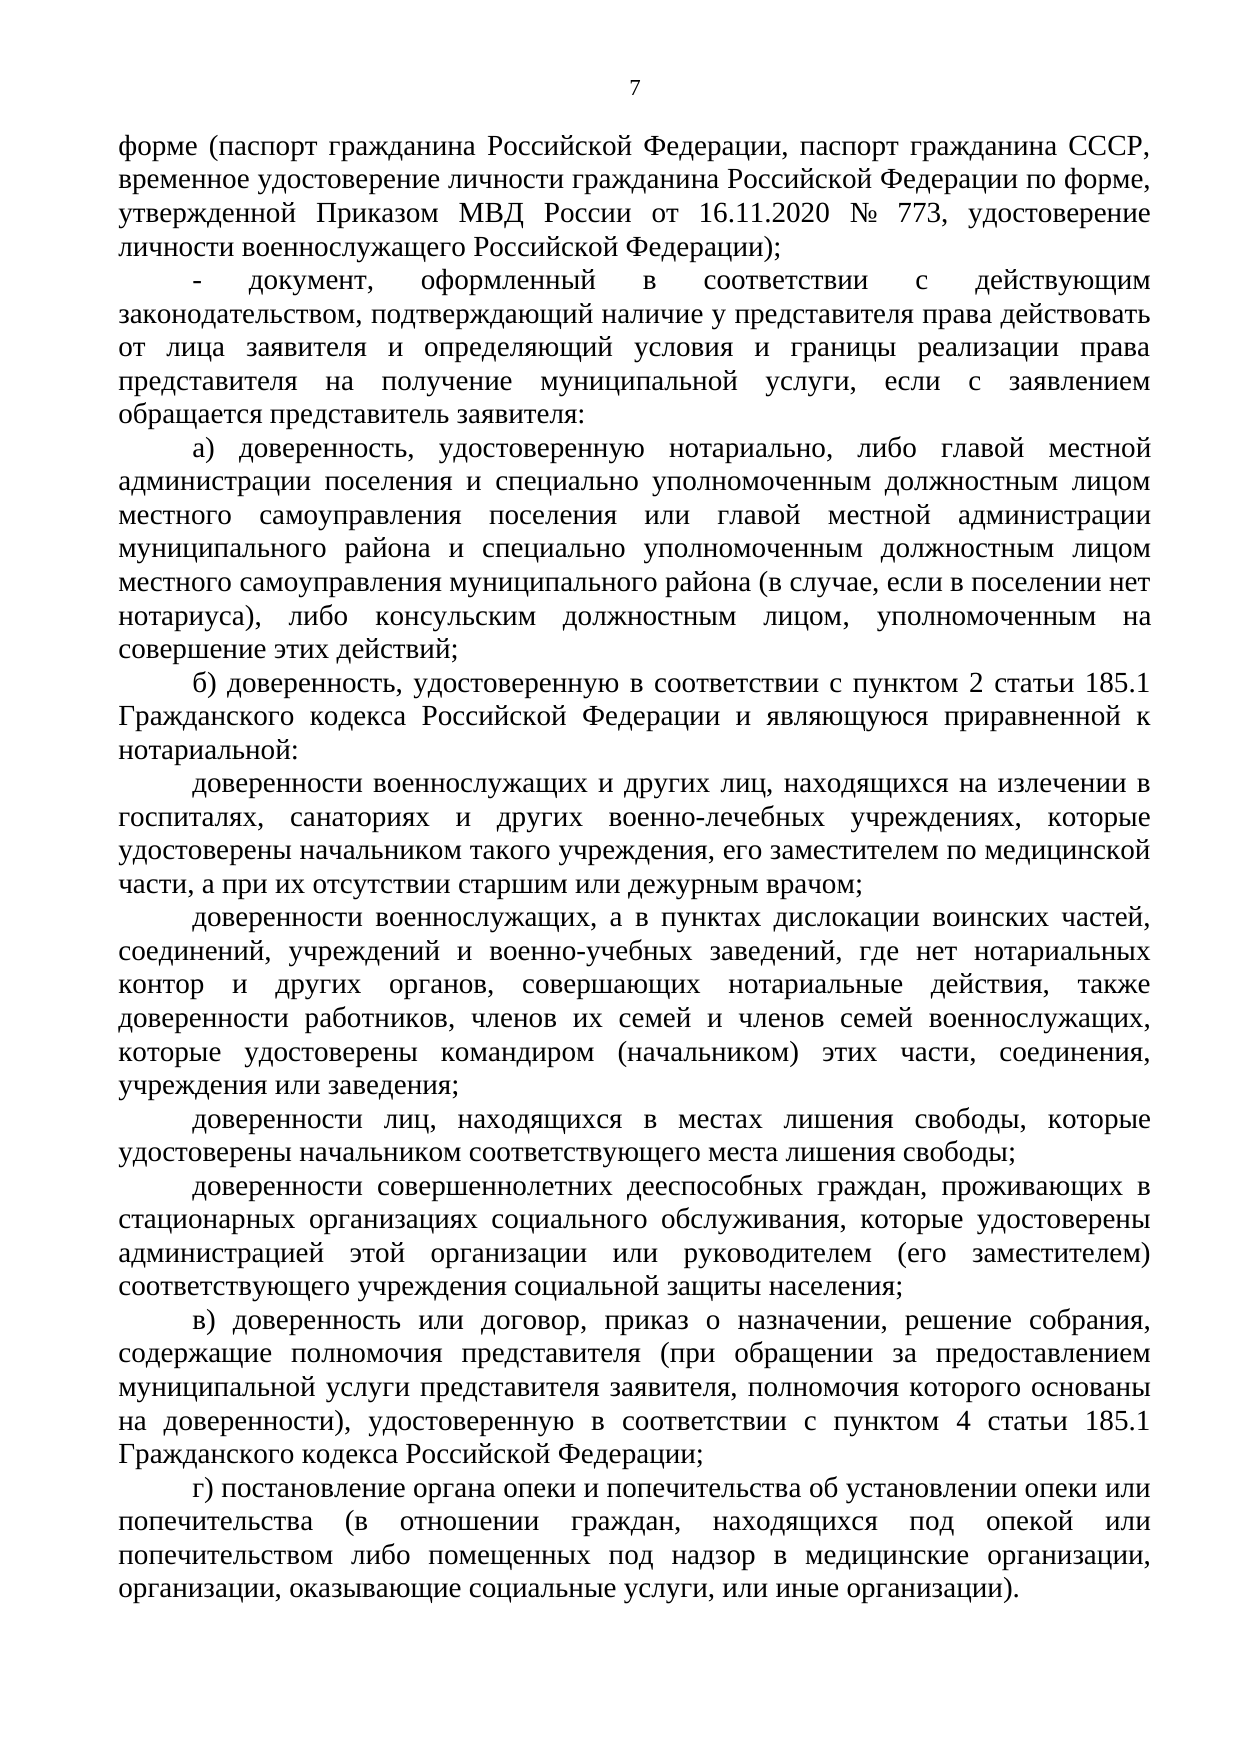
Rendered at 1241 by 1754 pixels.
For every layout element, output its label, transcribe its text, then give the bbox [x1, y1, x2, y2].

text в) доверенность или договор, приказ о назначении, решение собрания, содержащие полномочия представителя (при обращении за предоставлением муниципальной услуги представителя заявителя, полномочия которого основаны на доверенности), удостоверенную в соответствии с пунктом 4 статьи 185.1 Гражданского кодекса Российской Федерации; [118, 1302, 1152, 1470]
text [118, 128, 1152, 262]
text доверенности совершеннолетних дееспособных граждан, проживающих в стационарных организациях социального обслуживания, которые удостоверены администрацией этой организации или руководителем (его заместителем) соответствующего учреждения социальной защиты населения; [118, 1168, 1152, 1302]
text - документ, оформленный в соответствии с действующим законодательством, подтверждающий наличие у представителя права действовать от лица заявителя и определяющий условия и границы реализации права представителя на получение муниципальной услуги, если с заявлением обращается представитель заявителя: [118, 262, 1152, 430]
text доверенности военнослужащих, а в пунктах дислокации воинских частей, соединений, учреждений и военно-учебных заведений, где нет нотариальных контор и других органов, совершающих нотариальные действия, также доверенности работников, членов их семей и членов семей военнослужащих, которые удостоверены командиром (начальником) этих части, соединения, учреждения или заведения; [118, 899, 1152, 1101]
text доверенности военнослужащих и других лиц, находящихся на излечении в госпиталях, санаториях и других военно-лечебных учреждениях, которые удостоверены начальником такого учреждения, его заместителем по медицинской части, а при их отсутствии старшим или дежурным врачом; [118, 765, 1152, 899]
text а) доверенность, удостоверенную нотариально, либо главой местной администрации поселения и специально уполномоченным должностным лицом местного самоуправления поселения или главой местной администрации муниципального района и специально уполномоченным должностным лицом местного самоуправления муниципального района (в случае, если в поселении нет нотариуса), либо консульским должностным лицом, уполномоченным на совершение этих действий; [118, 430, 1152, 665]
text г) постановление органа опеки и попечительства об установлении опеки или попечительства (в отношении граждан, находящихся под опекой или попечительством либо помещенных под надзор в медицинские организации, организации, оказывающие социальные услуги, или иные организации). [118, 1470, 1152, 1604]
text доверенности лиц, находящихся в местах лишения свободы, которые удостоверены начальником соответствующего места лишения свободы; [118, 1101, 1152, 1168]
text б) доверенность, удостоверенную в соответствии с пунктом 2 статьи 185.1 Гражданского кодекса Российской Федерации и являющуюся приравненной к нотариальной: [118, 665, 1152, 765]
